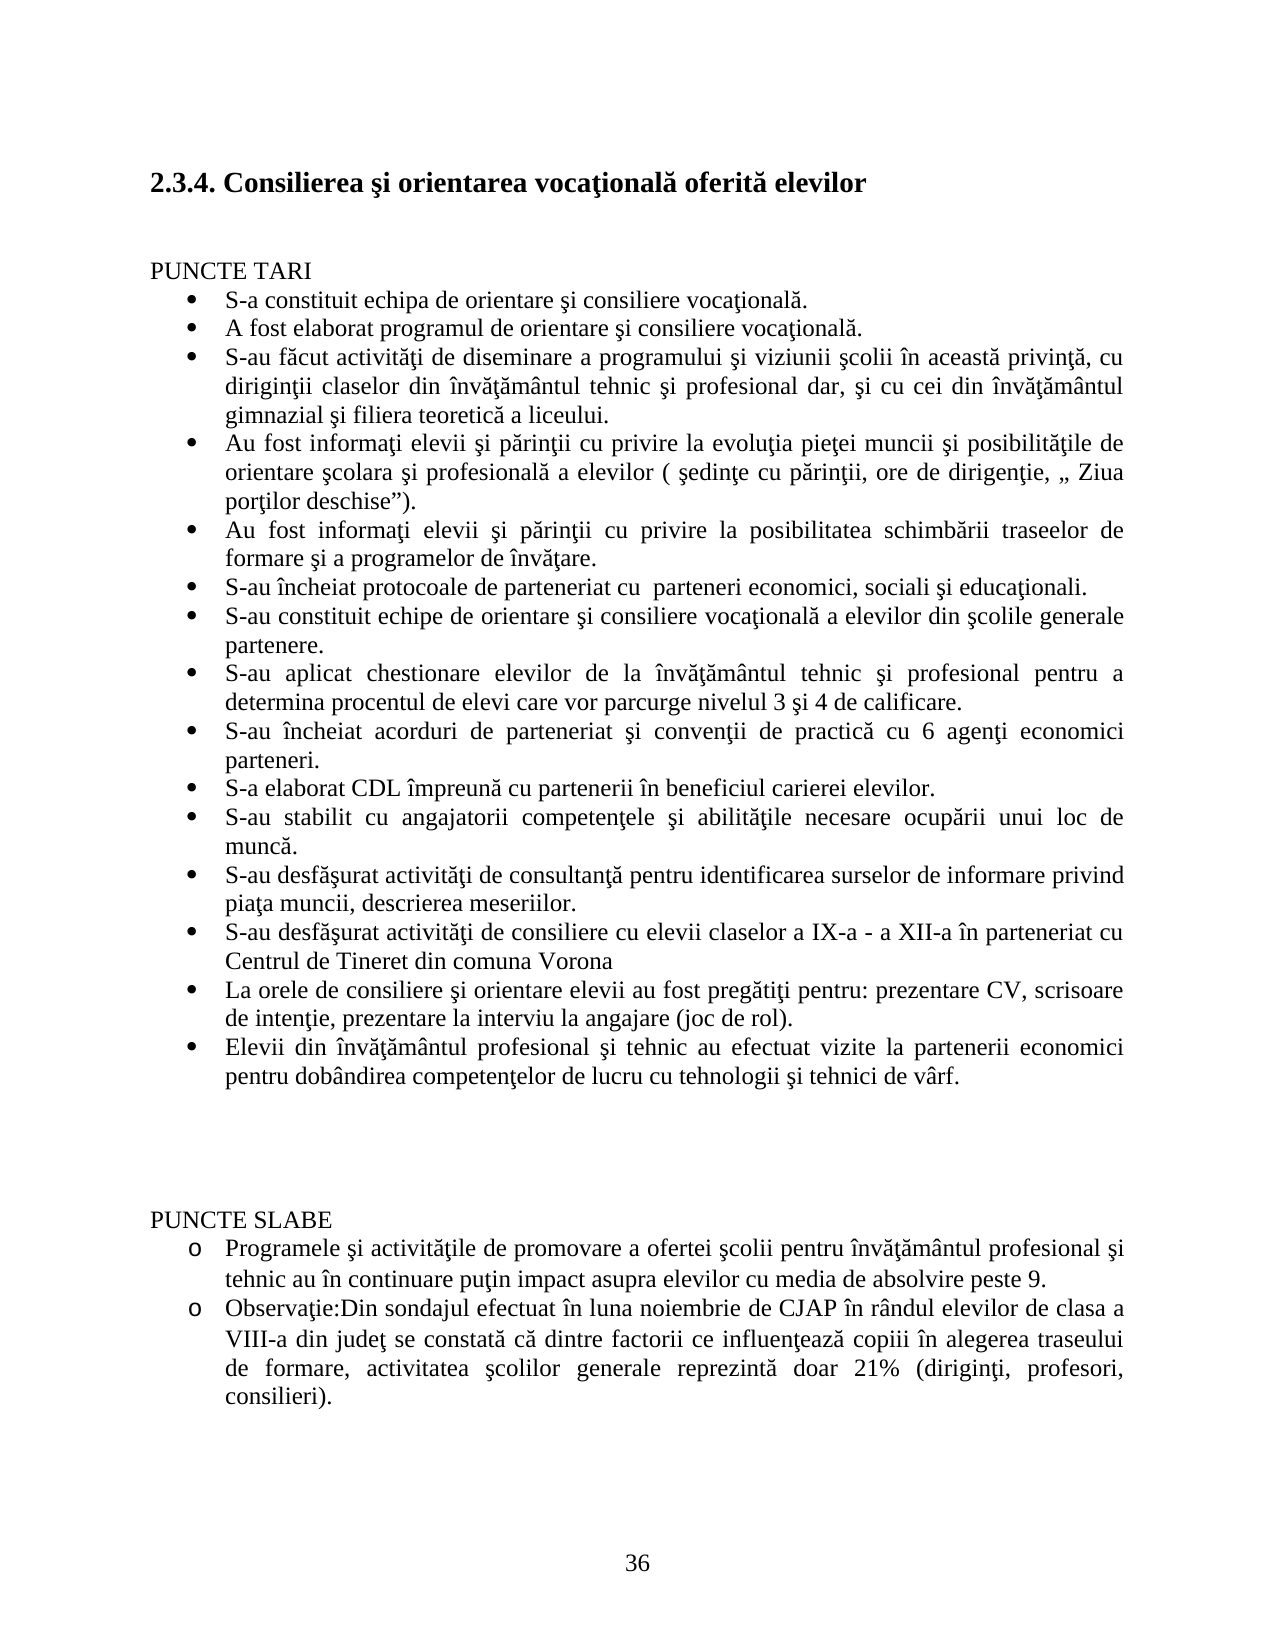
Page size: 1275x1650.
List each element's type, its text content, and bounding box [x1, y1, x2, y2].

list S-au desfăşurat activităţi de consiliere cu elevii claselor a IX-a - a XII-a în parteneriat cu Centrul de Tineret din comuna Vorona [187, 917, 1125, 975]
text 2.3.4. Consilierea şi orientarea vocaţională oferită elevilor [150, 165, 1125, 198]
list S-au stabilit cu angajatorii competenţele şi abilităţile necesare ocupării unui loc de muncă. [187, 802, 1125, 860]
list S-a constituit echipa de orientare şi consiliere vocaţională. [187, 285, 1125, 313]
text PUNCTE SLABE [150, 1205, 1125, 1233]
list Au fost informaţi elevii şi părinţii cu privire la posibilitatea schimbării traseelor de formare şi a programelor de învăţare. [187, 515, 1125, 572]
list Observaţie:Din sondajul efectuat în luna noiembrie de CJAP în rândul elevilor de clasa a VIII-a din judeţ se constată că dintre factorii ce influenţează copiii în alegerea traseului de formare, activitatea şcolilor generale reprezintă doar 21% (diriginţi, profesori, consilieri). [187, 1293, 1125, 1410]
list S-a elaborat CDL împreună cu partenerii în beneficiul carierei elevilor. [187, 773, 1125, 802]
list S-au făcut activităţi de diseminare a programului şi viziunii şcolii în această privinţă, cu diriginţii claselor din învăţământul tehnic şi profesional dar, şi cu cei din învăţământul gimnazial şi filiera teoretică a liceului. [187, 342, 1125, 428]
list S-au desfăşurat activităţi de consultanţă pentru identificarea surselor de informare privind piaţa muncii, descrierea meseriilor. [187, 860, 1125, 917]
text PUNCTE TARI [150, 256, 1125, 285]
list S-au încheiat acorduri de parteneriat şi convenţii de practică cu 6 agenţi economici parteneri. [187, 716, 1125, 773]
list A fost elaborat programul de orientare şi consiliere vocaţională. [187, 313, 1125, 342]
list La orele de consiliere şi orientare elevii au fost pregătiţi pentru: prezentare CV, scrisoare de intenţie, prezentare la interviu la angajare (joc de rol). [187, 975, 1125, 1032]
list S-au încheiat protocoale de parteneriat cu parteneri economici, sociali şi educaţionali. [187, 572, 1125, 601]
list Programele şi activităţile de promovare a ofertei şcolii pentru învăţământul profesional şi tehnic au în continuare puţin impact asupra elevilor cu media de absolvire peste 9. [187, 1233, 1125, 1293]
list Elevii din învăţământul profesional şi tehnic au efectuat vizite la partenerii economici pentru dobândirea competenţelor de lucru cu tehnologii şi tehnici de vârf. [187, 1032, 1125, 1090]
list S-au constituit echipe de orientare şi consiliere vocaţională a elevilor din şcolile generale partenere. [187, 601, 1125, 658]
list Au fost informaţi elevii şi părinţii cu privire la evoluţia pieţei muncii şi posibilităţile de orientare şcolara şi profesională a elevilor ( şedinţe cu părinţii, ore de dirigenţie, „ Ziua porţilor deschise”). [187, 428, 1125, 515]
list S-au aplicat chestionare elevilor de la învăţământul tehnic şi profesional pentru a determina procentul de elevi care vor parcurge nivelul 3 şi 4 de calificare. [187, 658, 1125, 716]
